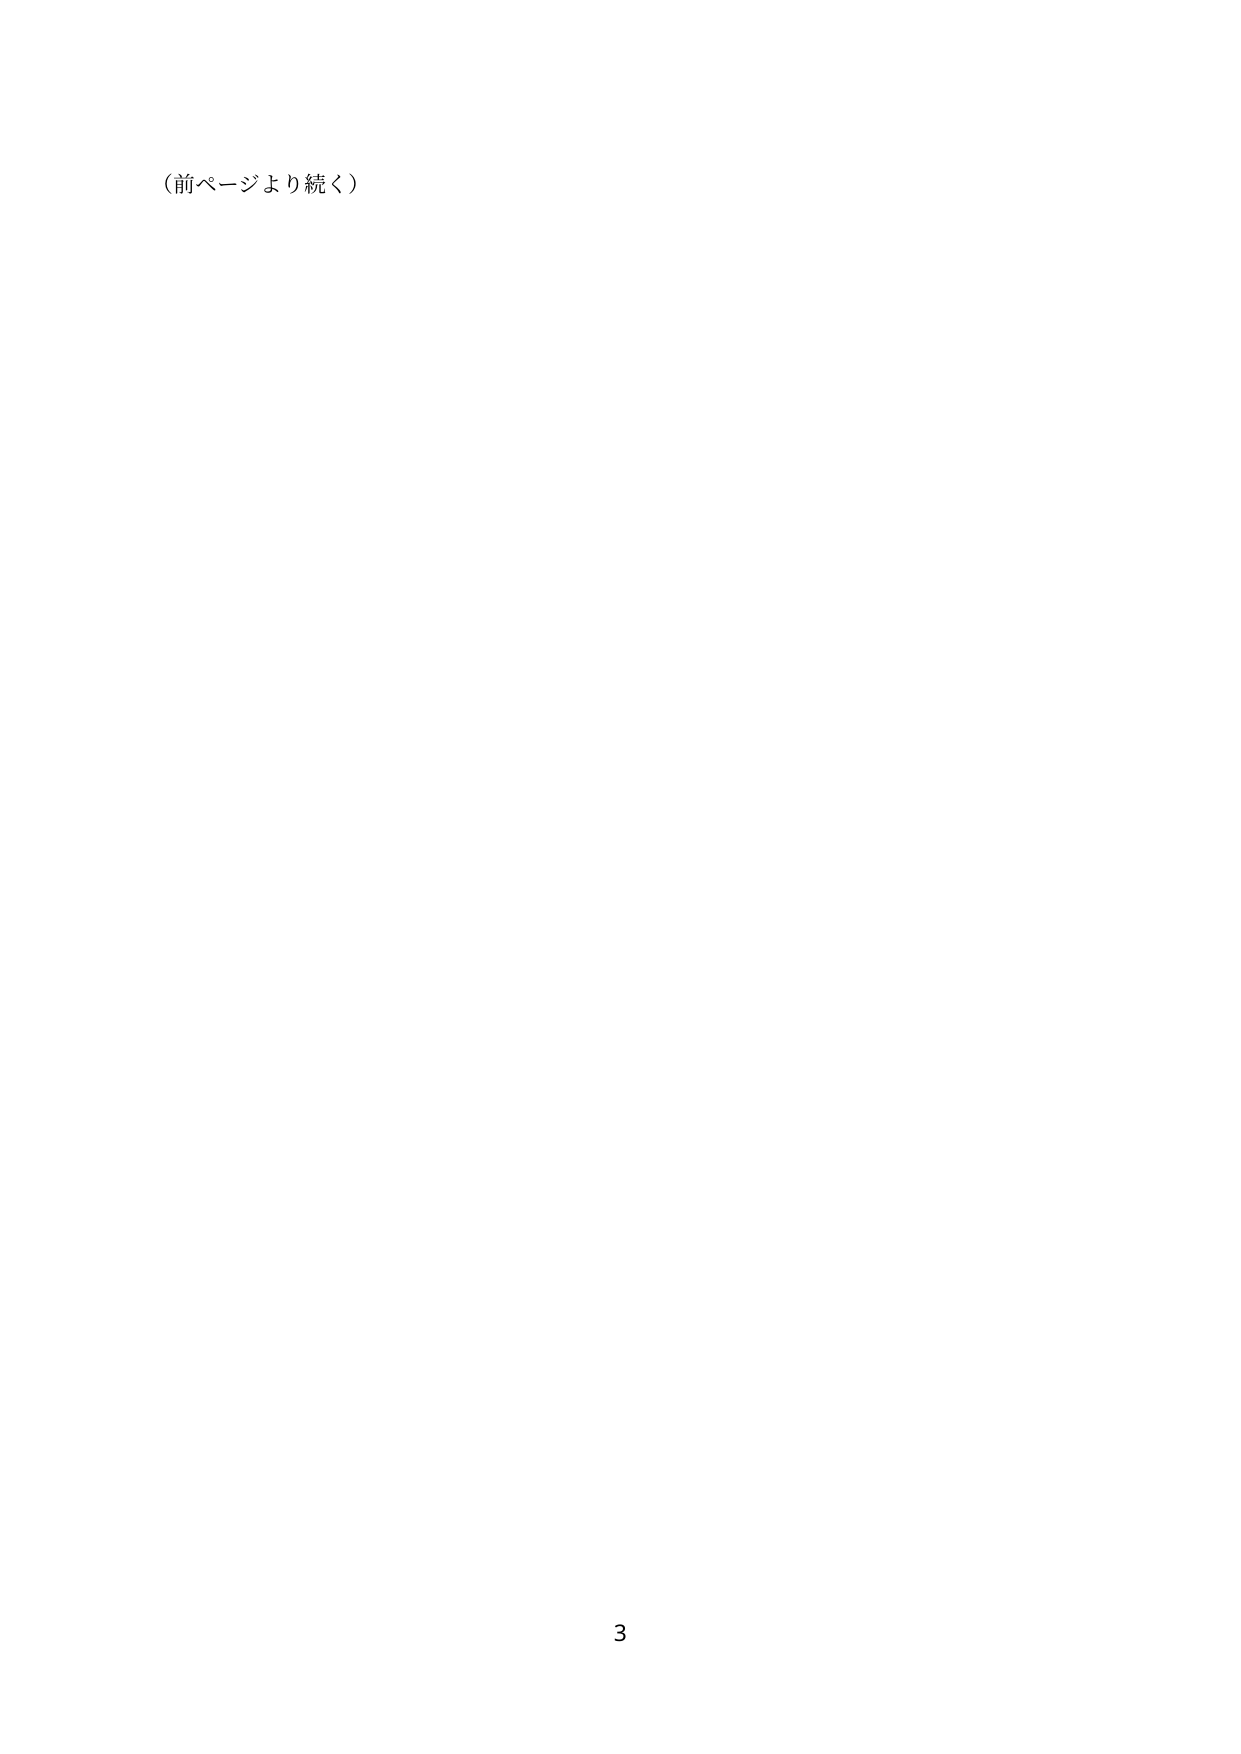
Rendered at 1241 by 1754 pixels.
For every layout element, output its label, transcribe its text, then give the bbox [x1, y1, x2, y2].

text （前ページより続く） [151, 164, 1141, 202]
